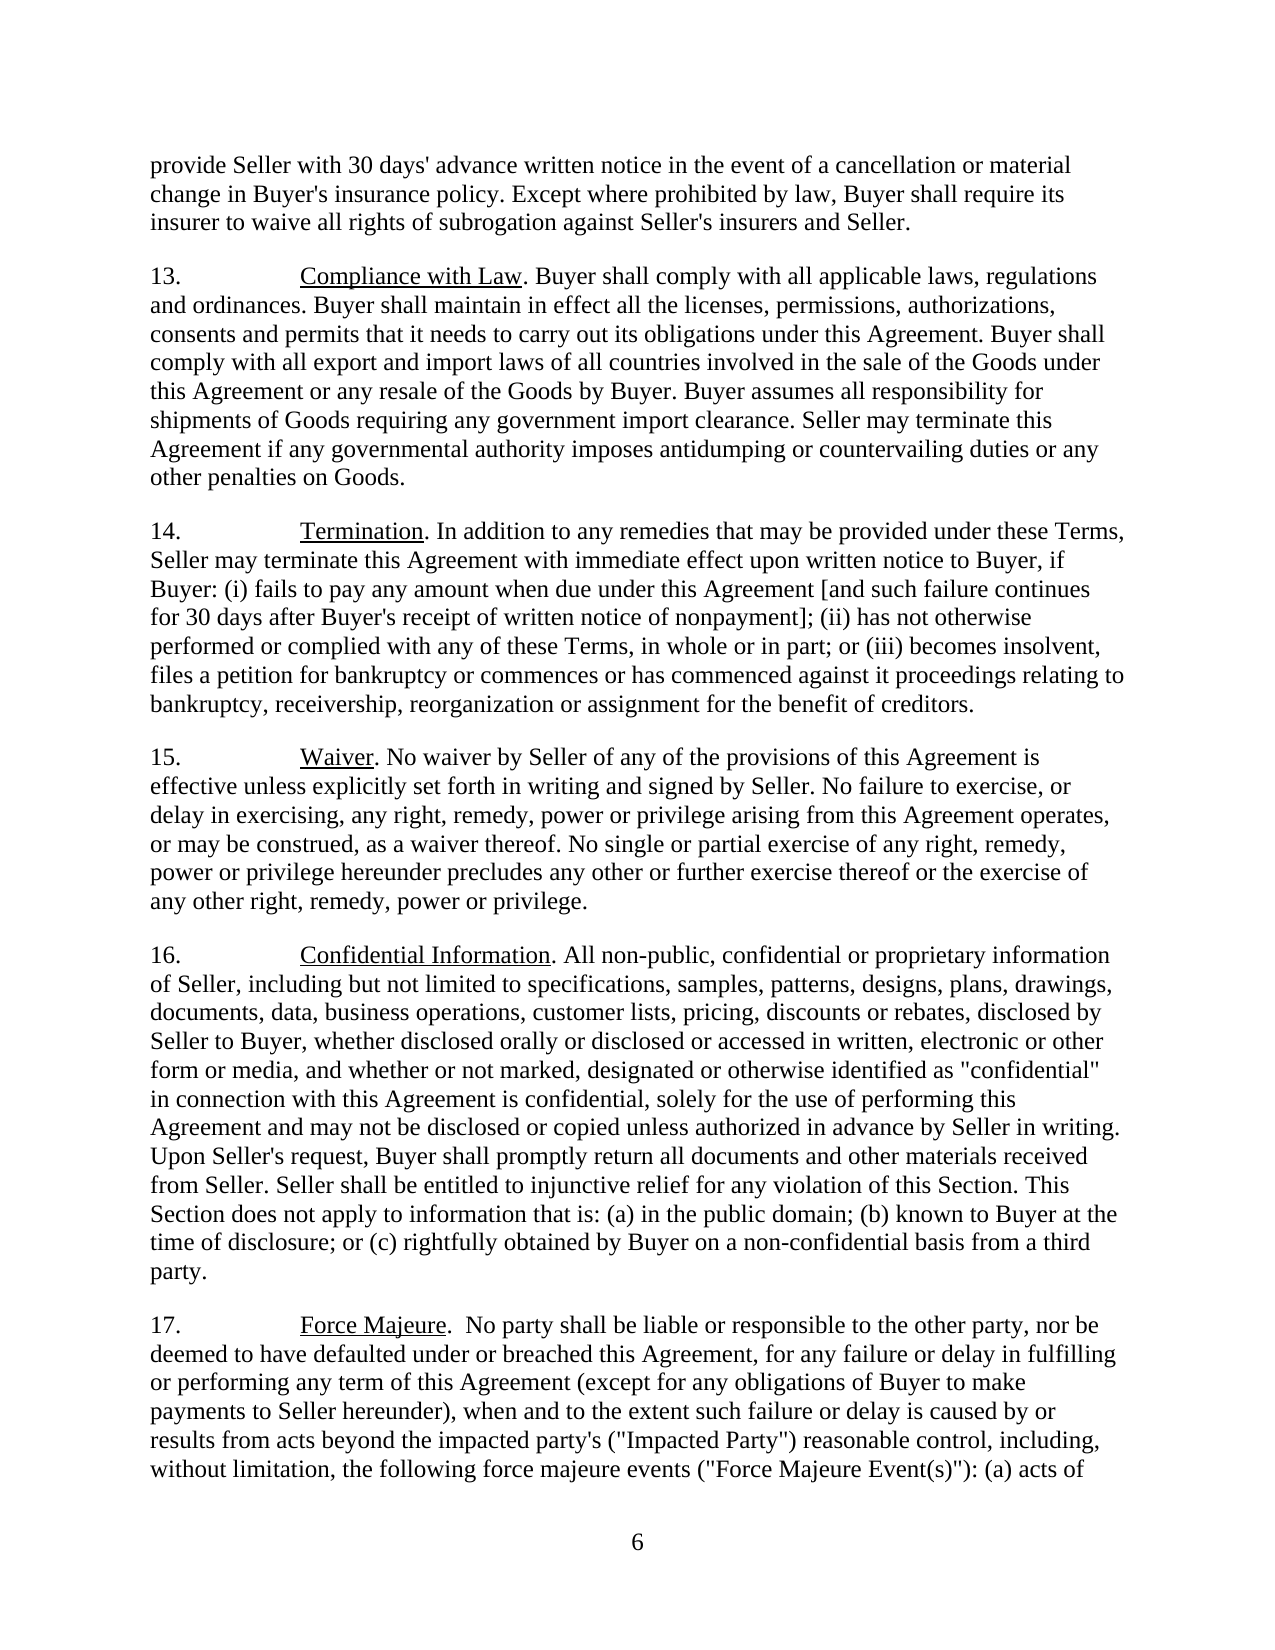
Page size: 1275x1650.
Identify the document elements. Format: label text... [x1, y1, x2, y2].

text Termination. In addition to any remedies that may be provided under these Terms, Seller may terminate this Agreement with immediate effect upon written notice to Buyer, if Buyer: (i) fails to pay any amount when due under this Agreement [and such failure continues for 30 days after Buyer's receipt of written notice of nonpayment]; (ii) has not otherwise performed or complied with any of these Terms, in whole or in part; or (iii) becomes insolvent, files a petition for bankruptcy or commences or has commenced against it proceedings relating to bankruptcy, receivership, reorganization or assignment for the benefit of creditors. [150, 516, 1125, 717]
text Compliance with Law. Buyer shall comply with all applicable laws, regulations and ordinances. Buyer shall maintain in effect all the licenses, permissions, authorizations, consents and permits that it needs to carry out its obligations under this Agreement. Buyer shall comply with all export and import laws of all countries involved in the sale of the Goods under this Agreement or any resale of the Goods by Buyer. Buyer assumes all responsibility for shipments of Goods requiring any government import clearance. Seller may terminate this Agreement if any governmental authority imposes antidumping or countervailing duties or any other penalties on Goods. [150, 261, 1125, 491]
text Confidential Information. All non-public, confidential or proprietary information of Seller, including but not limited to specifications, samples, patterns, designs, plans, drawings, documents, data, business operations, customer lists, pricing, discounts or rebates, disclosed by Seller to Buyer, whether disclosed orally or disclosed or accessed in written, electronic or other form or media, and whether or not marked, designated or otherwise identified as "confidential" in connection with this Agreement is confidential, solely for the use of performing this Agreement and may not be disclosed or copied unless authorized in advance by Seller in writing. Upon Seller's request, Buyer shall promptly return all documents and other materials received from Seller. Seller shall be entitled to injunctive relief for any violation of this Section. This Section does not apply to information that is: (a) in the public domain; (b) known to Buyer at the time of disclosure; or (c) rightfully obtained by Buyer on a non-confidential basis from a third party. [150, 940, 1125, 1285]
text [150, 1310, 1125, 1482]
text Waiver. No waiver by Seller of any of the provisions of this Agreement is effective unless explicitly set forth in writing and signed by Seller. No failure to exercise, or delay in exercising, any right, remedy, power or privilege arising from this Agreement operates, or may be construed, as a waiver thereof. No single or partial exercise of any right, remedy, power or privilege hereunder precludes any other or further exercise thereof or the exercise of any other right, remedy, power or privilege. [150, 742, 1125, 915]
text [150, 150, 1125, 236]
